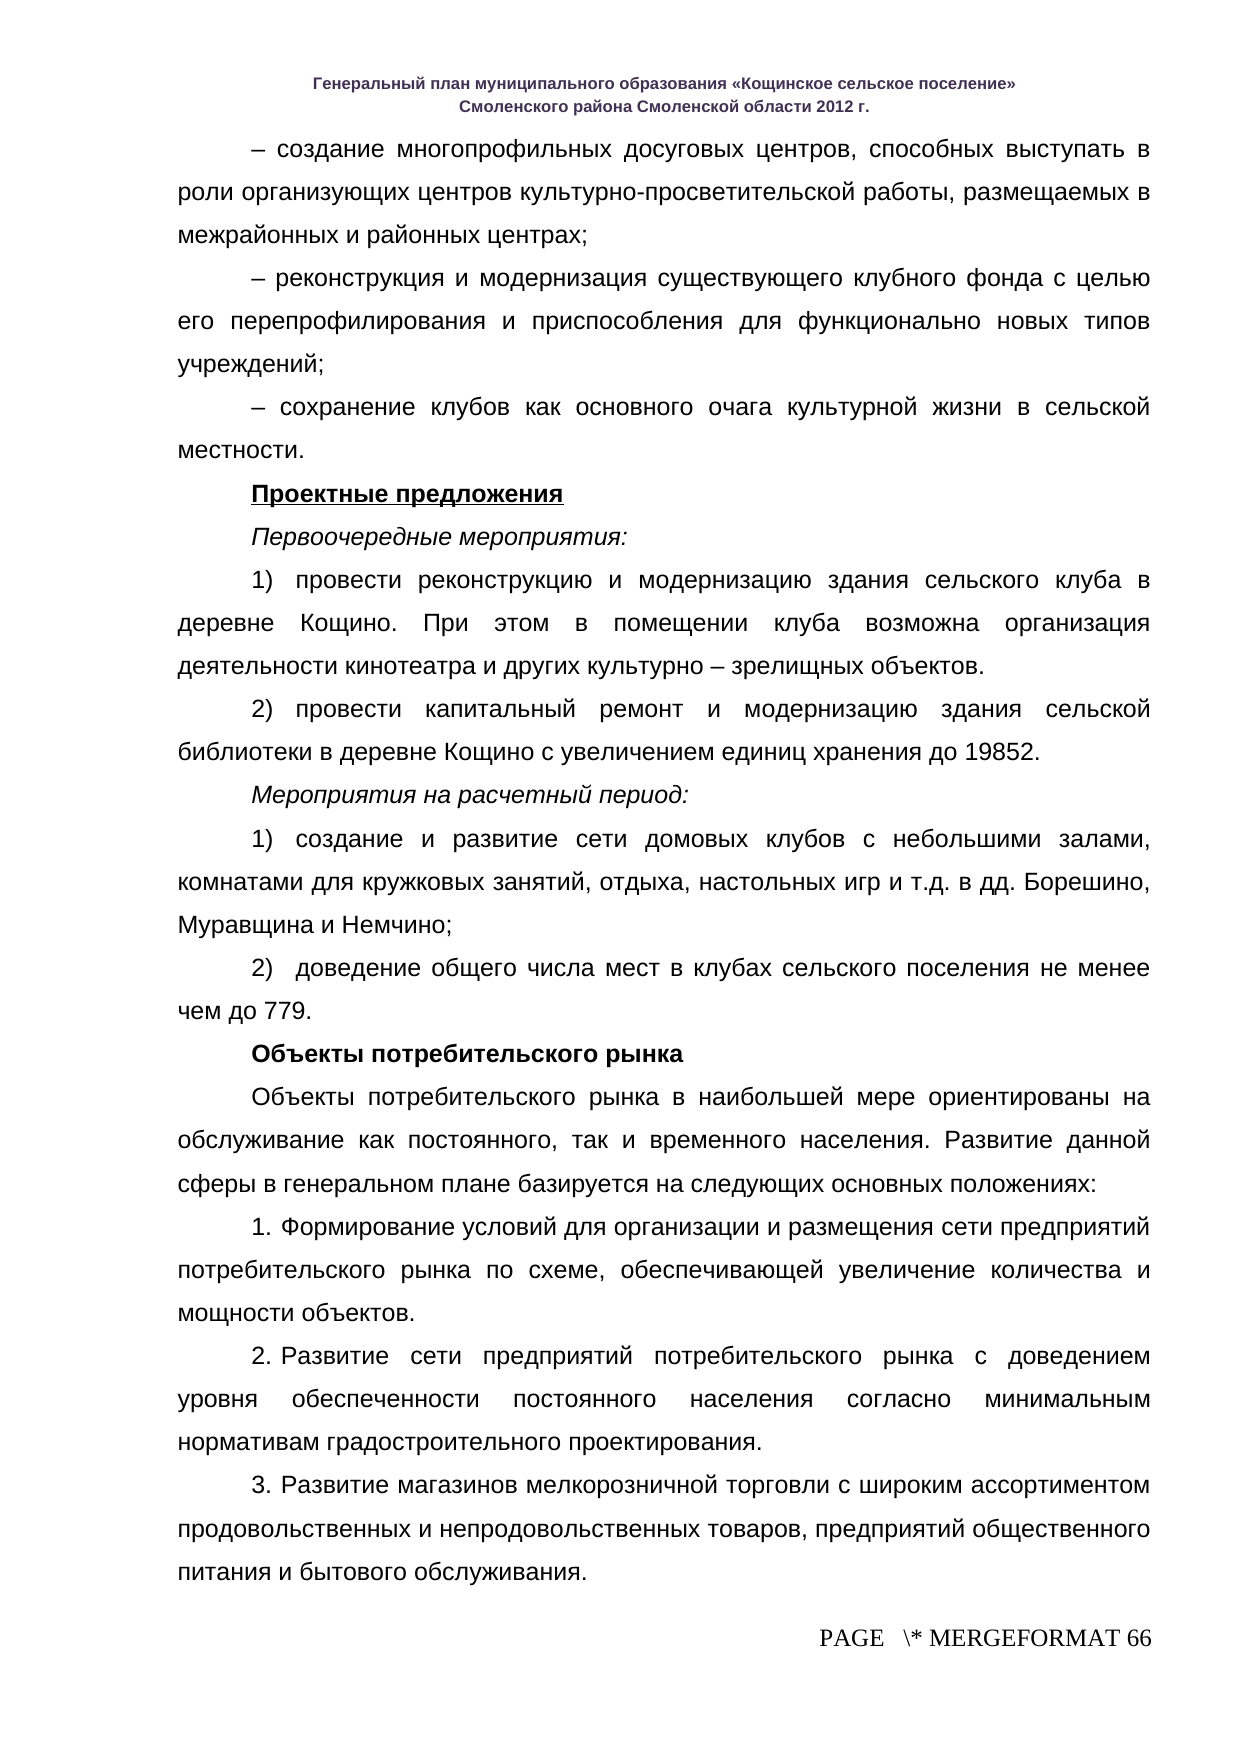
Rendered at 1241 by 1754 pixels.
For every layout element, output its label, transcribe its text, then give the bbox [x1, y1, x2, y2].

text Проектные предложения [177, 478, 1152, 507]
list Мероприятия на расчетный период: [251, 780, 1152, 809]
list Развитие сети предприятий потребительского рынка с доведением уровня обеспеченности постоянного населения согласно минимальным нормативам градостроительного проектирования. [177, 1341, 1152, 1456]
list создание и развитие сети домовых клубов с небольшими залами, комнатами для кружковых занятий, отдыха, настольных игр и т.д. в дд. Борешино, Муравщина и Немчино; [177, 823, 1152, 938]
text Первоочередные мероприятия: [177, 522, 1152, 550]
list Развитие магазинов мелкорозничной торговли с широким ассортиментом продовольственных и непродовольственных товаров, предприятий общественного питания и бытового обслуживания. [177, 1470, 1152, 1585]
text Объекты потребительского рынка в наибольшей мере ориентированы на обслуживание как постоянного, так и временного населения. Развитие данной сферы в генеральном плане базируется на следующих основных положениях: [177, 1082, 1152, 1197]
text – сохранение клубов как основного очага культурной жизни в сельской местности. [177, 392, 1152, 464]
list Формирование условий для организации и размещения сети предприятий потребительского рынка по схеме, обеспечивающей увеличение количества и мощности объектов. [177, 1212, 1152, 1327]
text – реконструкция и модернизация существующего клубного фонда с целью его перепрофилирования и приспособления для функционально новых типов учреждений; [177, 263, 1152, 378]
list провести капитальный ремонт и модернизацию здания сельской библиотеки в деревне Кощино с увеличением единиц хранения до 19852. [177, 694, 1152, 766]
list доведение общего числа мест в клубах сельского поселения не менее чем до 779. [177, 953, 1152, 1025]
text Объекты потребительского рынка [177, 1039, 1152, 1068]
text – создание многопрофильных досуговых центров, способных выступать в роли организующих центров культурно-просветительской работы, размещаемых в межрайонных и районных центрах; [177, 133, 1152, 248]
list провести реконструкцию и модернизацию здания сельского клуба в деревне Кощино. При этом в помещении клуба возможна организация деятельности кинотеатра и других культурно – зрелищных объектов. [177, 565, 1152, 680]
